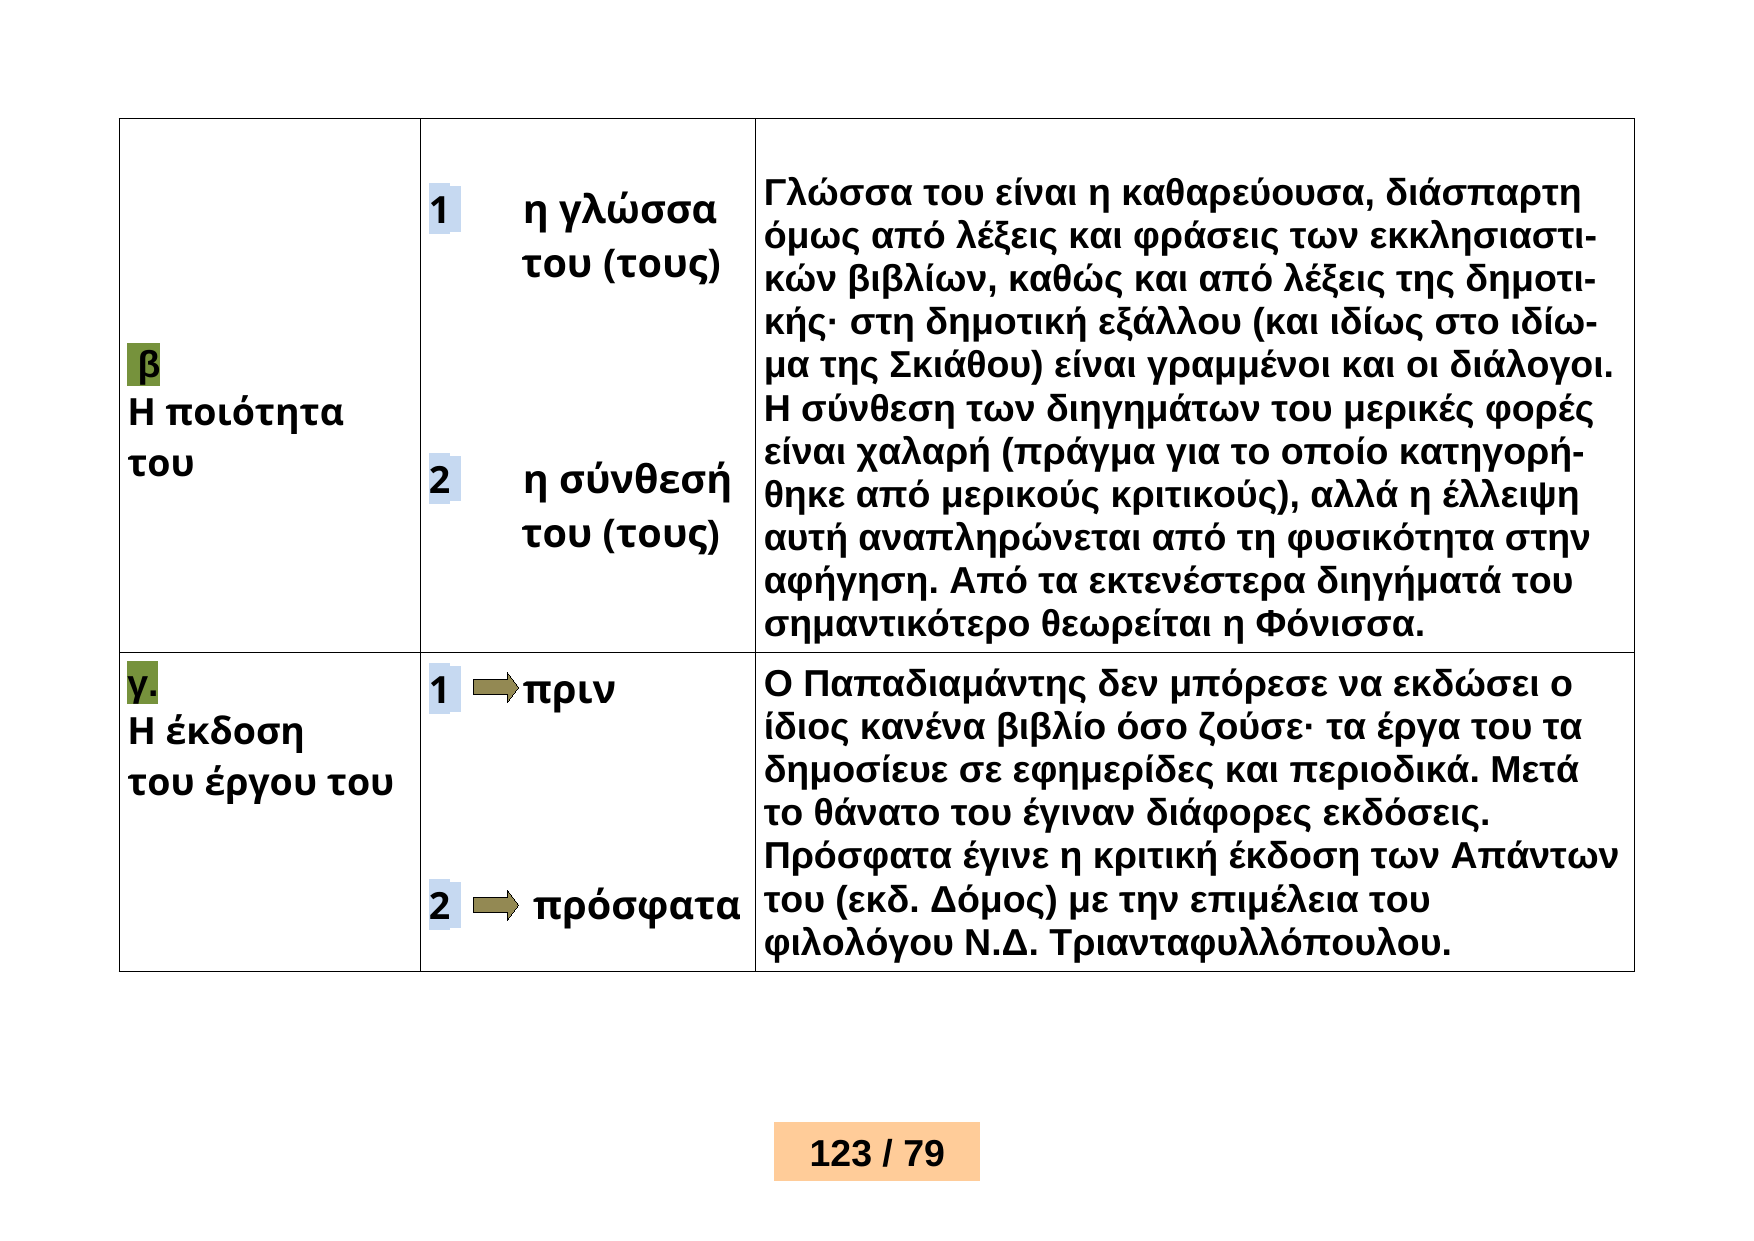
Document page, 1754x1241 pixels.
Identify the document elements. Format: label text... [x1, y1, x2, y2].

table_cell Ο Παπαδιαμάντης δεν μπόρεσε να εκδώσει ο ίδιος κανένα βιβλίο όσο ζούσε· τα έργα του τα δημοσίευε σε εφημερίδες και περιοδικά. Μετά το θάνατο του έγιναν διάφορες εκδόσεις. Πρόσφατα έγινε η κριτική έκδοση των Απάντων του (εκδ. Δόμος) με την επιμέλεια του φιλολόγου Ν.Δ. Τριανταφυλλόπουλου. [756, 653, 1634, 971]
table_cell Γλώσσα του είναι η καθαρεύουσα, διάσπαρτη όμως από λέξεις και φράσεις των εκκλησιαστι-κών βιβλίων, καθώς και από λέξεις της δημοτι-κής· στη δημοτική εξάλλου (και ιδίως στο ιδίω-μα της Σκιάθου) είναι γραμμένοι και οι διάλογοι. Η σύνθεση των διηγημάτων του μερικές φορές είναι χαλαρή (πράγμα για το οποίο κατηγορή-θηκε από μερικούς κριτικούς), αλλά η έλλειψη αυτή αναπληρώνεται από τη φυσικότητα στην αφήγηση. Από τα εκτενέστερα διηγήματά του σημαντικότερο θεωρείται η Φόνισσα. [756, 119, 1634, 652]
table_cell β Η ποιότητα του [120, 119, 420, 652]
table_cell 1 η γλώσσα του (τους) 2 η σύνθεσή του (τους) [421, 119, 755, 652]
table_cell 1 πριν 2 πρόσφατα [421, 653, 755, 971]
table_cell γ. Η έκδοση του έργου του [120, 653, 420, 971]
